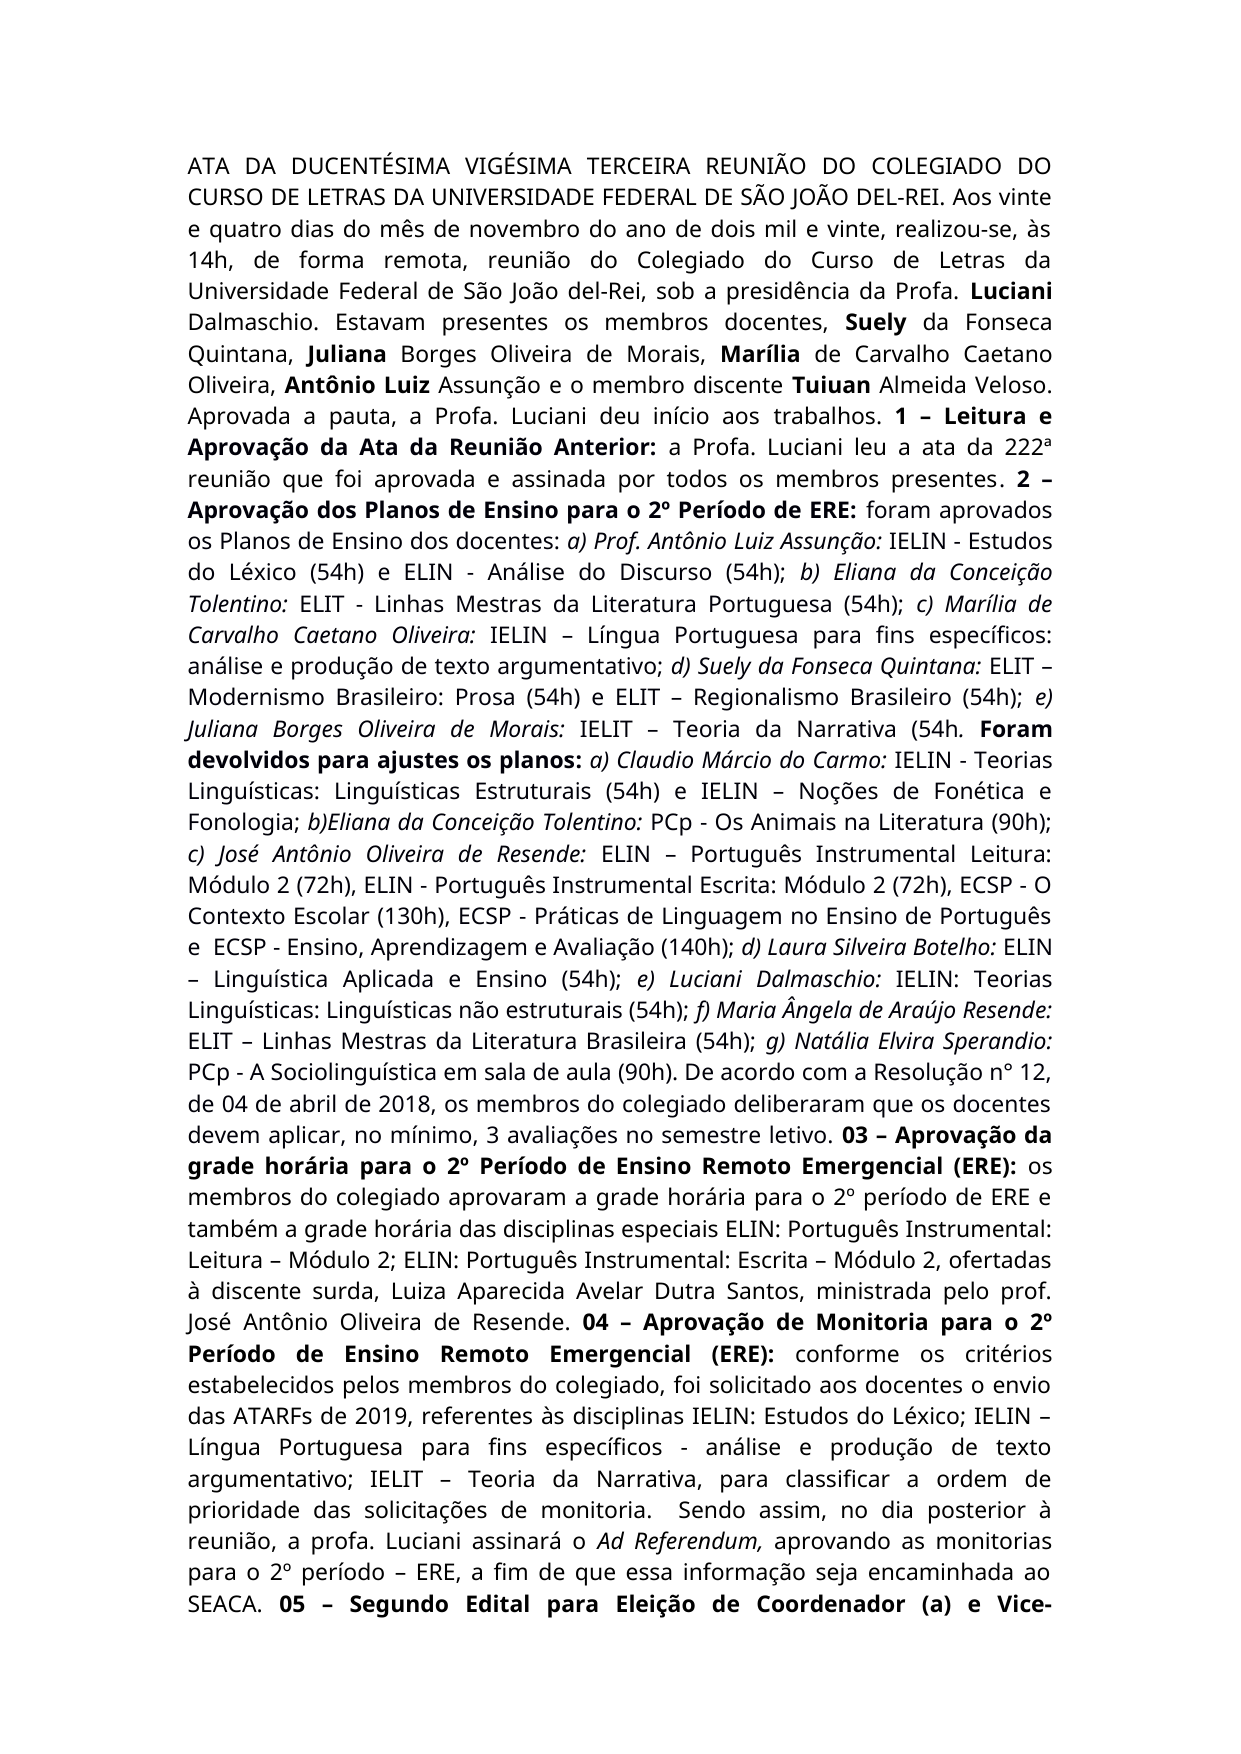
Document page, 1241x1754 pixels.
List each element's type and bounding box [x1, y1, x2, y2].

text [187, 150, 1053, 1619]
